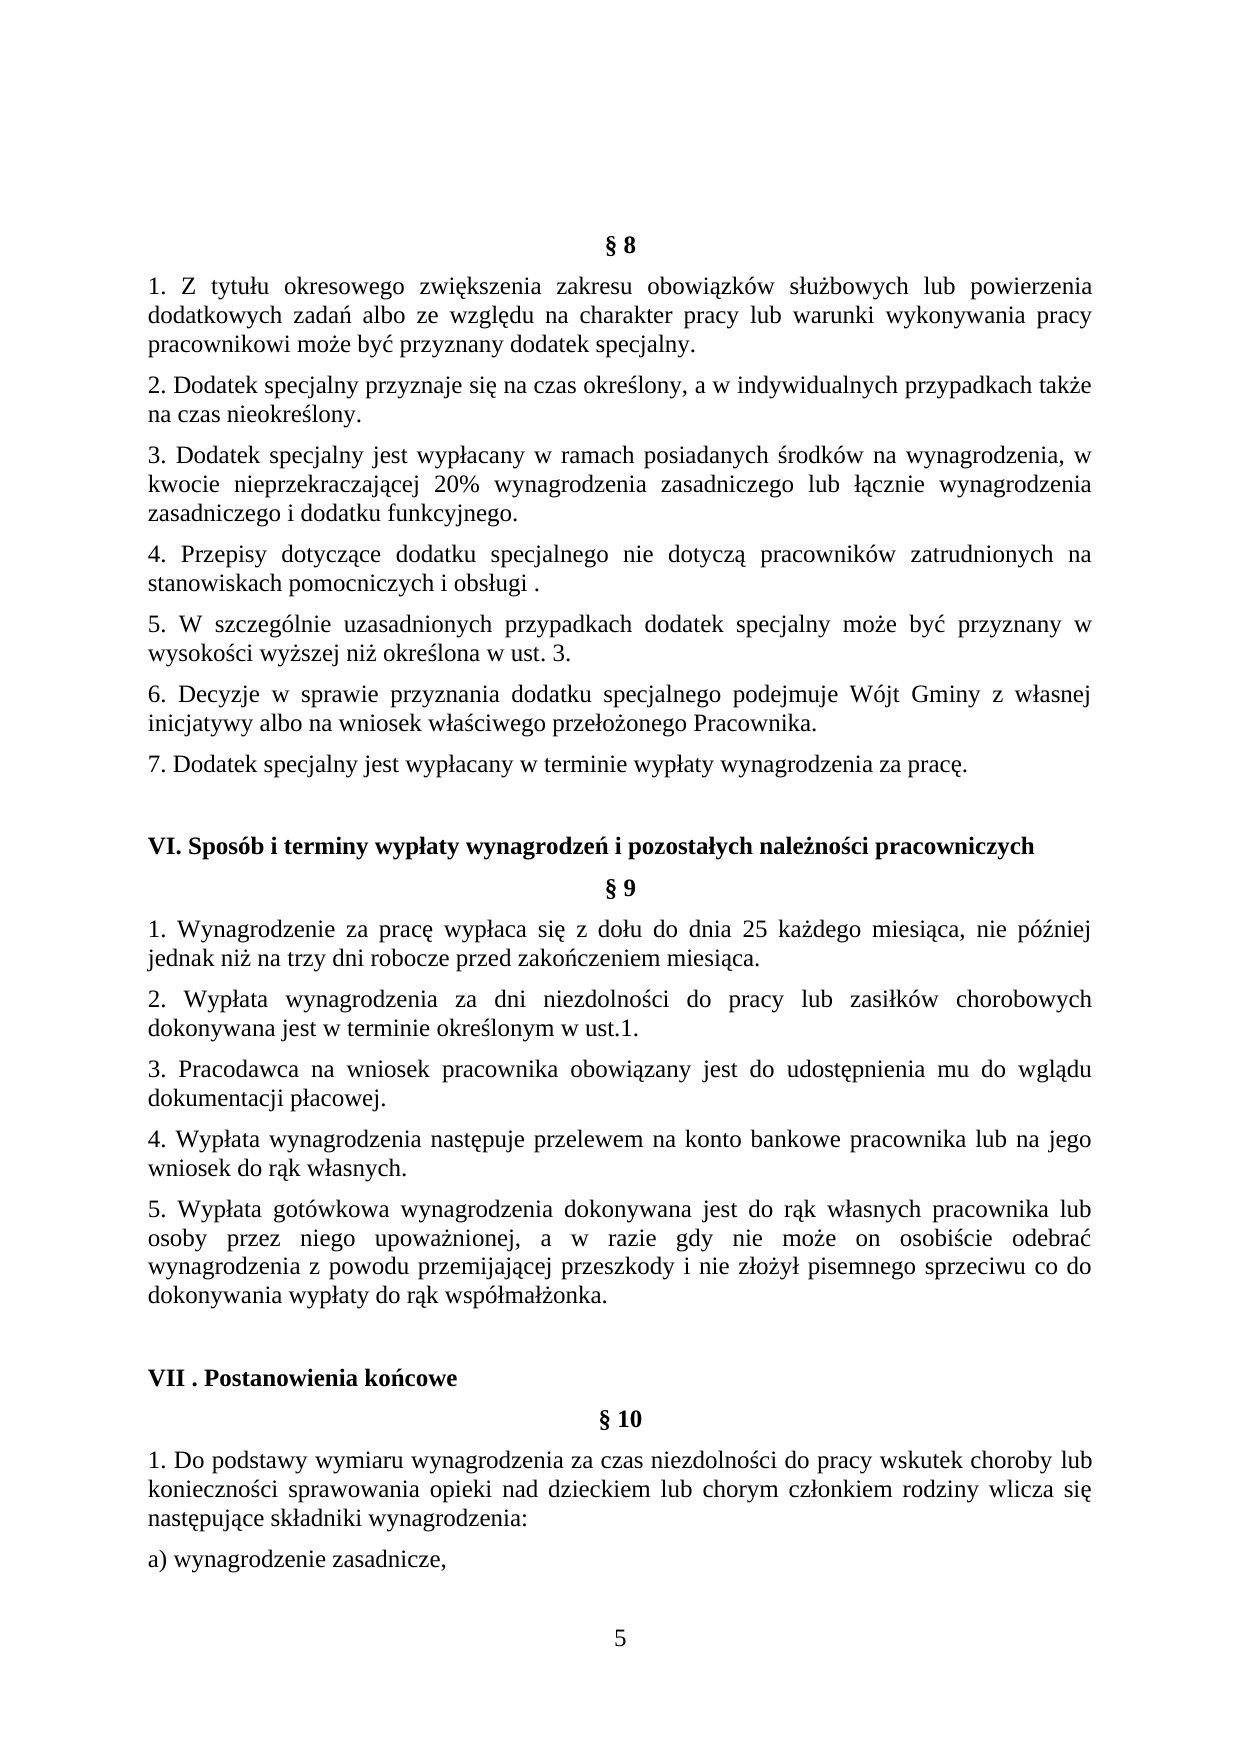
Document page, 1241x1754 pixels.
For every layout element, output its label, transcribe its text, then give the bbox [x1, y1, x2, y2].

text 3. Dodatek specjalny jest wypłacany w ramach posiadanych środków na wynagrodzenia, w kwocie nieprzekraczającej 20% wynagrodzenia zasadniczego lub łącznie wynagrodzenia zasadniczego i dodatku funkcyjnego. [148, 440, 1093, 526]
text 2. Wypłata wynagrodzenia za dni niezdolności do pracy lub zasiłków chorobowych dokonywana jest w terminie określonym w ust.1. [148, 984, 1093, 1041]
text 5. Wypłata gotówkowa wynagrodzenia dokonywana jest do rąk własnych pracownika lub osoby przez niego upoważnionej, a w razie gdy nie może on osobiście odebrać wynagrodzenia z powodu przemijającej przeszkody i nie złożył pisemnego sprzeciwu co do dokonywania wypłaty do rąk współmałżonka. [148, 1194, 1093, 1309]
text 6. Decyzje w sprawie przyznania dodatku specjalnego podejmuje Wójt Gminy z własnej inicjatywy albo na wniosek właściwego przełożonego Pracownika. [148, 679, 1093, 736]
text 1. Wynagrodzenie za pracę wypłaca się z dołu do dnia 25 każdego miesiąca, nie później jednak niż na trzy dni robocze przed zakończeniem miesiąca. [148, 914, 1093, 971]
text 4. Przepisy dotyczące dodatku specjalnego nie dotyczą pracowników zatrudnionych na stanowiskach pomocniczych i obsługi . [148, 539, 1093, 596]
text 5. W szczególnie uzasadnionych przypadkach dodatek specjalny może być przyznany w wysokości wyższej niż określona w ust. 3. [148, 609, 1093, 666]
text 1. Z tytułu okresowego zwiększenia zakresu obowiązków służbowych lub powierzenia dodatkowych zadań albo ze względu na charakter pracy lub warunki wykonywania pracy pracownikowi może być przyznany dodatek specjalny. [148, 271, 1093, 358]
text 2. Dodatek specjalny przyznaje się na czas określony, a w indywidualnych przypadkach także na czas nieokreślony. [148, 370, 1093, 428]
text 3. Pracodawca na wniosek pracownika obowiązany jest do udostępnienia mu do wglądu dokumentacji płacowej. [148, 1054, 1093, 1111]
text 4. Wypłata wynagrodzenia następuje przelewem na konto bankowe pracownika lub na jego wniosek do rąk własnych. [148, 1124, 1093, 1181]
text § 10 [148, 1404, 1093, 1433]
text 1. Do podstawy wymiaru wynagrodzenia za czas niezdolności do pracy wskutek choroby lub konieczności sprawowania opieki nad dzieckiem lub chorym członkiem rodziny wlicza się następujące składniki wynagrodzenia: [148, 1445, 1093, 1531]
text a) wynagrodzenie zasadnicze, [148, 1544, 1093, 1573]
text § 9 [148, 873, 1093, 901]
text VI. Sposób i terminy wypłaty wynagrodzeń i pozostałych należności pracowniczych [148, 831, 1093, 860]
text 7. Dodatek specjalny jest wypłacany w terminie wypłaty wynagrodzenia za pracę. [148, 749, 1093, 778]
text VII . Postanowienia końcowe [148, 1363, 1093, 1391]
text § 8 [148, 230, 1093, 259]
